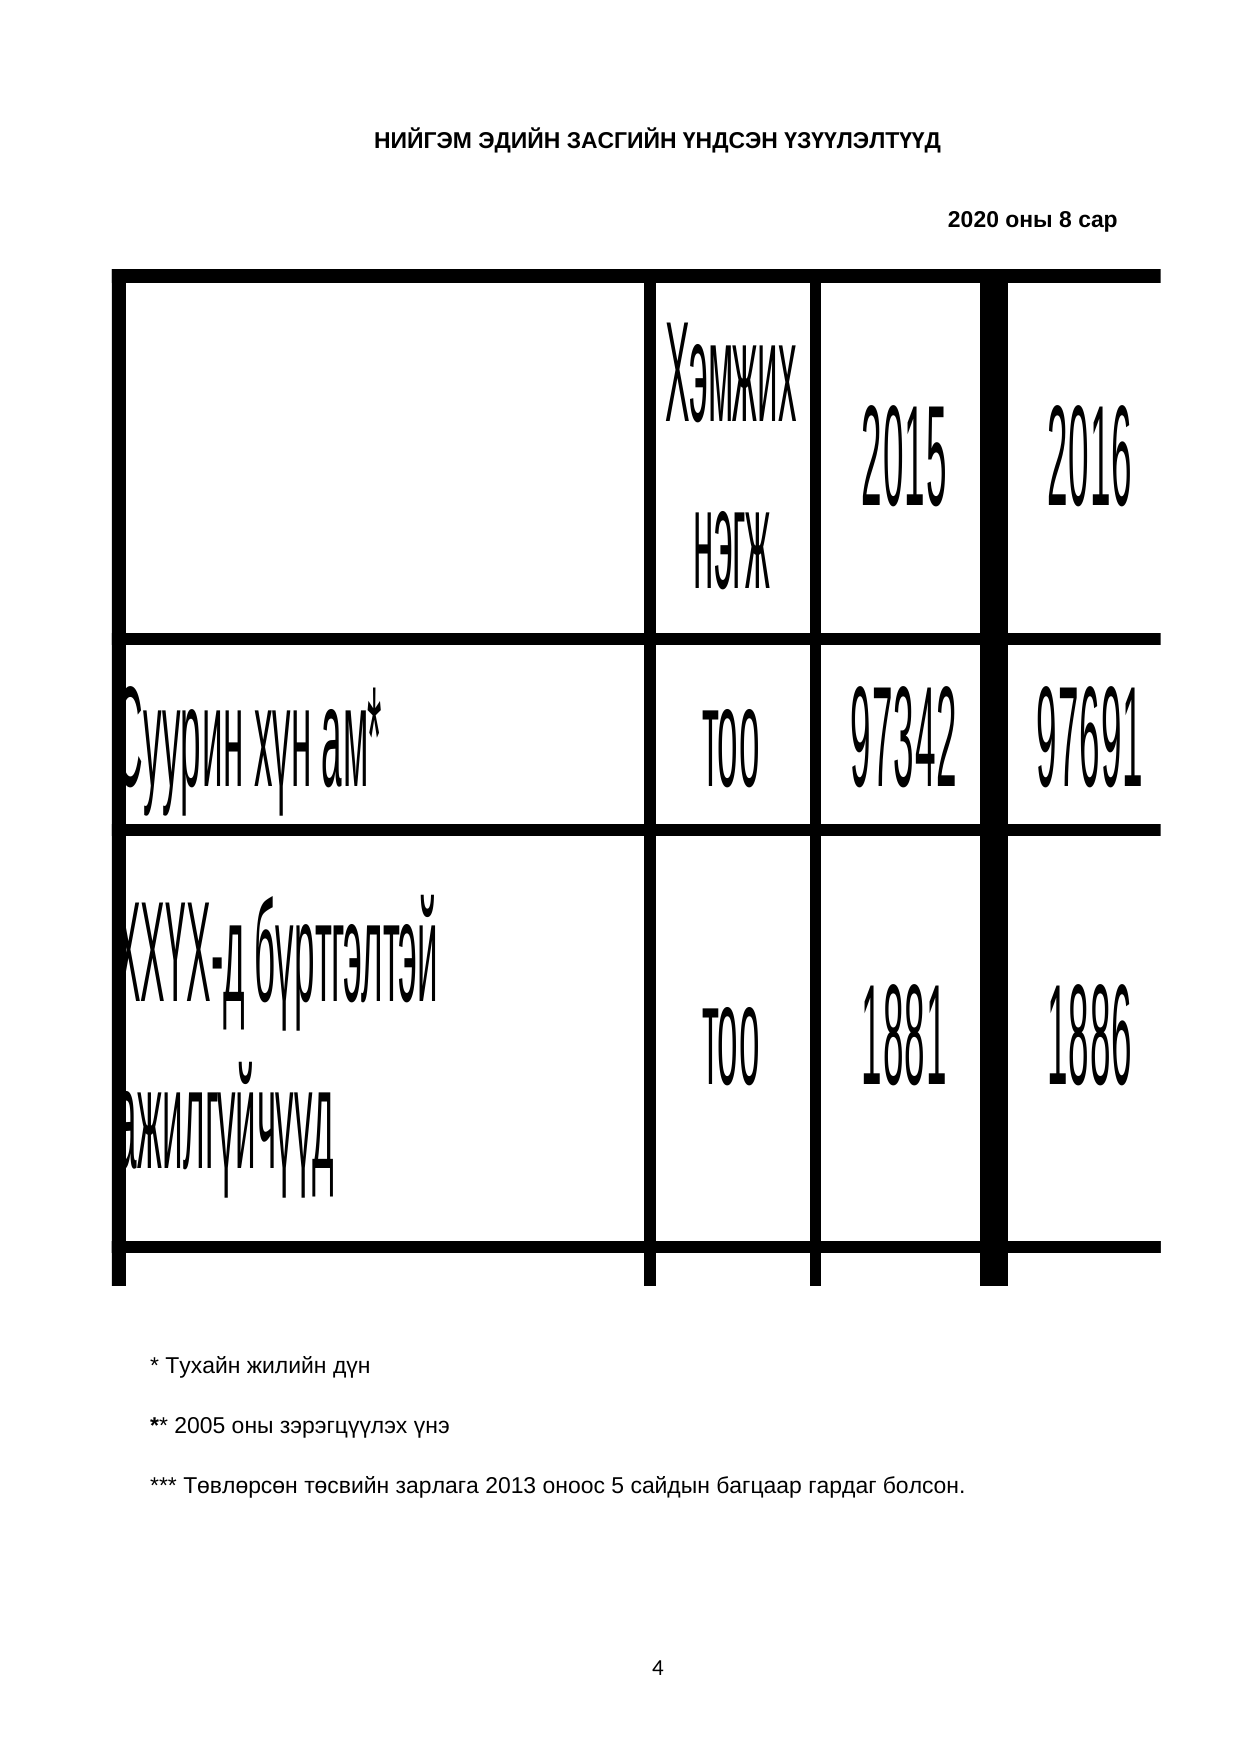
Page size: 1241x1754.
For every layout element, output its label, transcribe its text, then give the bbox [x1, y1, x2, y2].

text *** Төвлөрсөн төсвийн зарлага 2013 оноос 5 сайдын багцаар гардаг болсон. [150, 1472, 1165, 1499]
text НИЙГЭМ ЭДИЙН ЗАСГИЙН ҮНДСЭН ҮЗҮҮЛЭЛТҮҮД [150, 127, 1165, 154]
text * Тухайн жилийн дүн [150, 1352, 1165, 1378]
text 2020 оны 8 сар [825, 206, 1165, 233]
text ** 2005 оны зэрэгцүүлэх үнэ [150, 1412, 1165, 1438]
